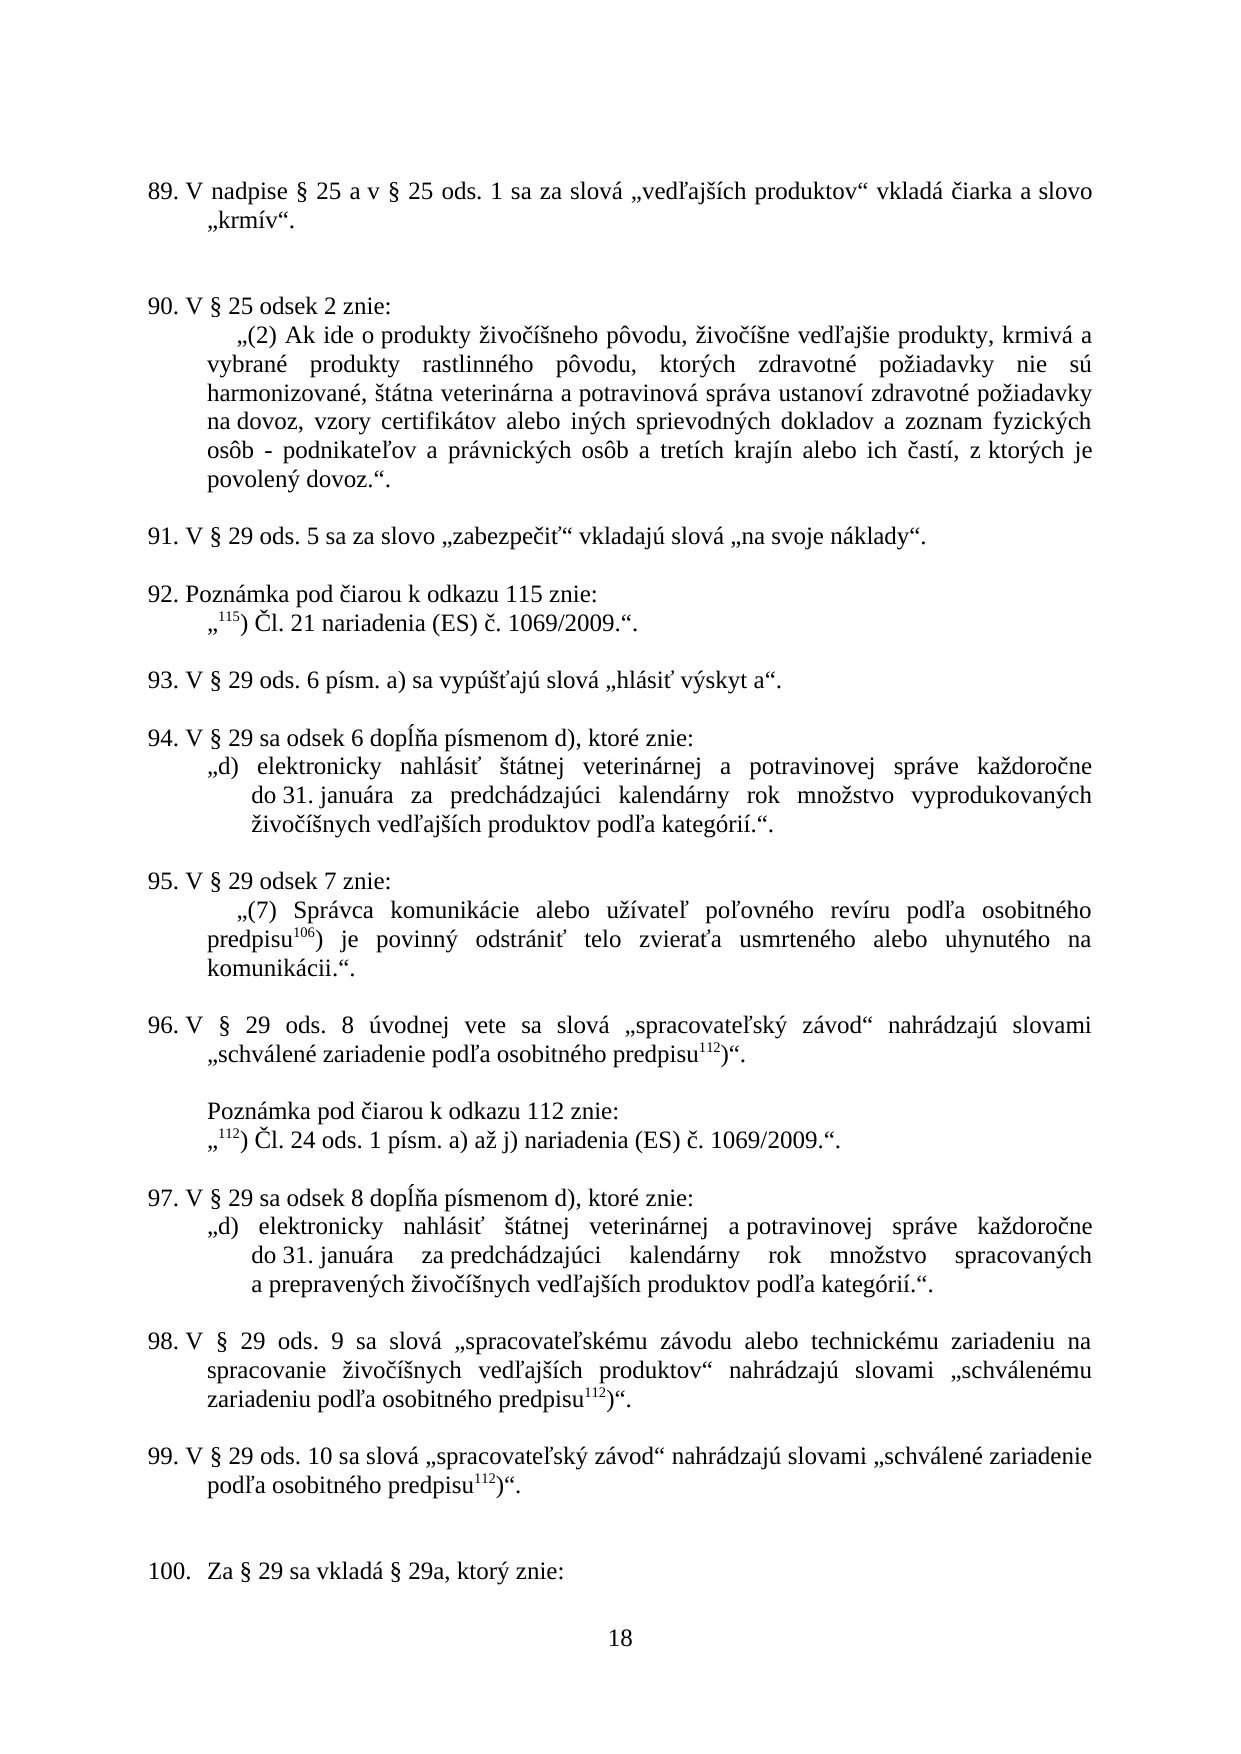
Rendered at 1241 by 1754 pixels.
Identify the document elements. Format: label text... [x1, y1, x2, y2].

list V § 25 odsek 2 znie: [148, 291, 1092, 320]
list V § 29 ods. 9 sa slová „spracovateľskému závodu alebo technickému zariadeniu na spracovanie živočíšnych vedľajších produktov“ nahrádzajú slovami „schválenému zariadeniu podľa osobitného predpisu112)“. [148, 1326, 1092, 1413]
list V nadpise § 25 a v § 25 ods. 1 sa za slová „vedľajších produktov“ vkladá čiarka a slovo „krmív“. [148, 176, 1092, 234]
list „(2) Ak ide o produkty živočíšneho pôvodu, živočíšne vedľajšie produkty, krmivá a vybrané produkty rastlinného pôvodu, ktorých zdravotné požiadavky nie sú harmonizované, štátna veterinárna a potravinová správa ustanoví zdravotné požiadavky na dovoz, vzory certifikátov alebo iných sprievodných dokladov a zoznam fyzických osôb - podnikateľov a právnických osôb a tretích krajín alebo ich častí, z ktorých je povolený dovoz.“. [207, 320, 1092, 493]
list V § 29 ods. 5 sa za slovo „zabezpečiť“ vkladajú slová „na svoje náklady“. [148, 521, 1092, 550]
text „115) Čl. 21 nariadenia (ES) č. 1069/2009.“. [207, 608, 1092, 636]
list V § 29 sa odsek 6 dopĺňa písmenom d), ktoré znie: [148, 723, 1092, 751]
list „d) elektronicky nahlásiť štátnej veterinárnej a potravinovej správe každoročne do 31. januára za predchádzajúci kalendárny rok množstvo vyprodukovaných živočíšnych vedľajších produktov podľa kategórií.“. [207, 751, 1092, 838]
list Za § 29 sa vkladá § 29a, ktorý znie: [148, 1556, 1092, 1585]
list V § 29 ods. 8 úvodnej vete sa slová „spracovateľský závod“ nahrádzajú slovami „schválené zariadenie podľa osobitného predpisu112)“. [148, 1010, 1092, 1068]
list V § 29 odsek 7 znie: [148, 866, 1092, 895]
list Poznámka pod čiarou k odkazu 115 znie: [148, 579, 1092, 608]
text Poznámka pod čiarou k odkazu 112 znie: [207, 1096, 1092, 1125]
list V § 29 ods. 10 sa slová „spracovateľský závod“ nahrádzajú slovami „schválené zariadenie podľa osobitného predpisu112)“. [148, 1441, 1092, 1499]
text „(7) Správca komunikácie alebo užívateľ poľovného revíru podľa osobitného predpisu106) je povinný odstrániť telo zvieraťa usmrteného alebo uhynutého na komunikácii.“. [207, 895, 1092, 981]
list V § 29 sa odsek 8 dopĺňa písmenom d), ktoré znie: [148, 1183, 1092, 1211]
list V § 29 ods. 6 písm. a) sa vypúšťajú slová „hlásiť výskyt a“. [148, 665, 1092, 694]
text „d) elektronicky nahlásiť štátnej veterinárnej a potravinovej správe každoročne do 31. januára za predchádzajúci kalendárny rok množstvo spracovaných a prepravených živočíšnych vedľajších produktov podľa kategórií.“. [207, 1211, 1092, 1298]
text „112) Čl. 24 ods. 1 písm. a) až j) nariadenia (ES) č. 1069/2009.“. [207, 1125, 1092, 1154]
